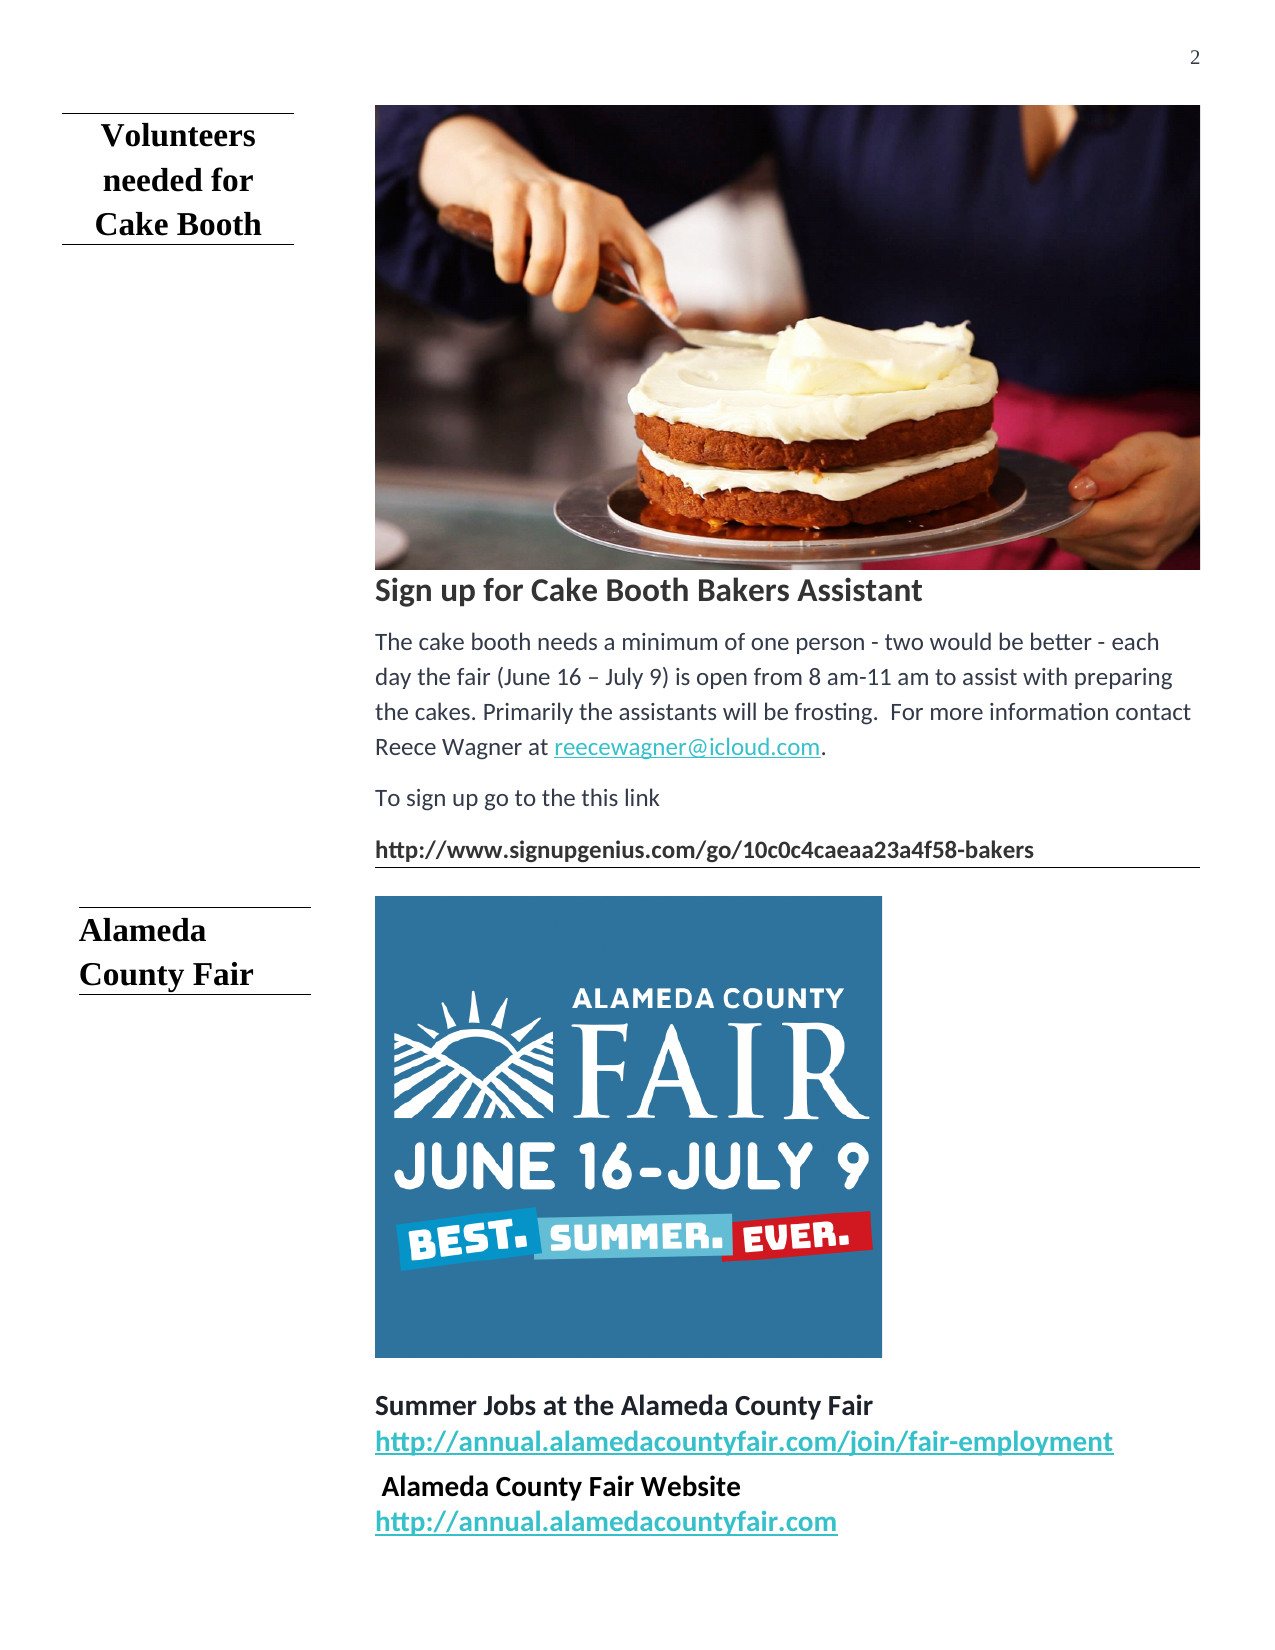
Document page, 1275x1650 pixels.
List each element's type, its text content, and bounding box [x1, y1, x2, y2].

picture [375, 105, 1200, 570]
text Sign up for Cake Booth Bakers Assistant [375, 570, 1200, 610]
text http://www.signupgenius.com/go/10c0c4caeaa23a4f58-bakers [375, 834, 1200, 867]
text The cake booth needs a minimum of one person - two would be better - each day the fair (June 16 – July 9) is open from 8 am-11 am to assist with preparing the cakes. Primarily the assistants will be frosting. For more information contact Reece Wagner at reecewagner@icloud.com. [375, 626, 1200, 761]
text To sign up go to the this link [375, 782, 1200, 813]
text Summer Jobs at the Alameda County Fair http://annual.alamedacountyfair.com/join/fair-employment [375, 1387, 1200, 1458]
text Alameda County Fair Website http://annual.alamedacountyfair.com [375, 1468, 1200, 1539]
picture [375, 896, 883, 1358]
